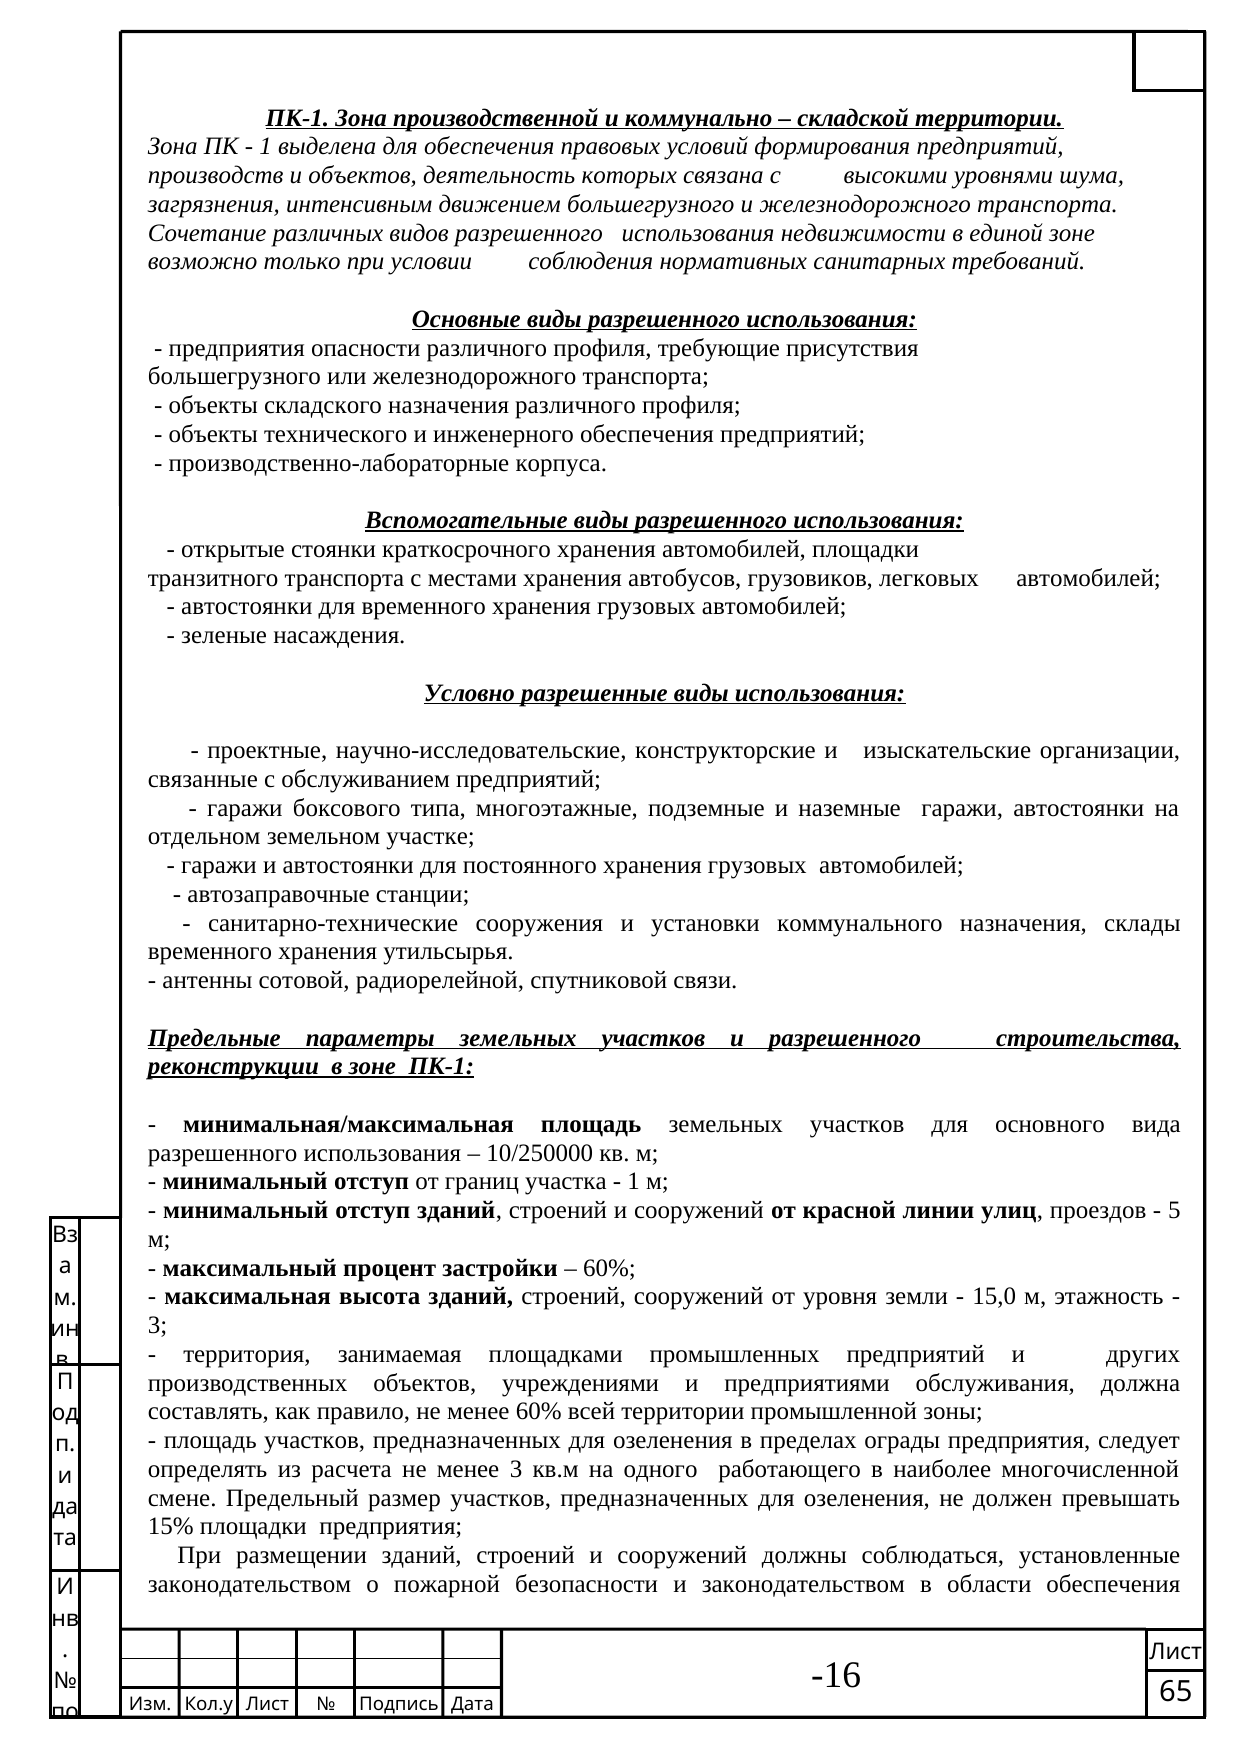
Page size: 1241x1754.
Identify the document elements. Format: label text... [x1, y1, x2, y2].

text - гаражи и автостоянки для постоянного хранения грузовых автомобилей; [148, 850, 1181, 879]
text Вспомогательные виды разрешенного использования: [148, 505, 1181, 534]
text Основные виды разрешенного использования: [148, 304, 1181, 333]
text - санитарно-технические сооружения и установки коммунального назначения, склады временного хранения утильсырья. [148, 908, 1181, 965]
text - площадь участков, предназначенных для озеленения в пределах ограды предприятия, следует определять из расчета не менее 3 кв.м на одного работающего в наиболее многочисленной смене. Предельный размер участков, предназначенных для озеленения, не должен превышать 15% площадки предприятия; [148, 1425, 1181, 1540]
text - автозаправочные станции; [148, 879, 1181, 908]
text - объекты складского назначения различного профиля; [148, 390, 1181, 419]
text - предприятия опасности различного профиля, требующие присутствия [148, 333, 1181, 361]
text - гаражи боксового типа, многоэтажные, подземные и наземные гаражи, автостоянки на отдельном земельном участке; [148, 793, 1181, 850]
text - максимальная высота зданий, строений, сооружений от уровня земли - 15,0 м, этажность - 3; [148, 1281, 1181, 1339]
text - максимальный процент застройки – 60%; [148, 1253, 1181, 1281]
text Предельные параметры земельных участков и разрешенного строительства, реконструкции в зоне ПК-1: [148, 1049, 1181, 1080]
text - открытые стоянки краткосрочного хранения автомобилей, площадки [148, 534, 1181, 563]
text - минимальная/максимальная площадь земельных участков для основного вида разрешенного использования – 10/250000 кв. м; [148, 1109, 1181, 1166]
text - производственно-лабораторные корпуса. [148, 448, 1181, 476]
text - антенны сотовой, радиорелейной, спутниковой связи. [148, 965, 1181, 994]
text - минимальный отступ зданий, строений и сооружений от красной линии улиц, проездов - 5 м; [148, 1195, 1181, 1253]
text транзитного транспорта с местами хранения автобусов, грузовиков, легковых автомобилей; [148, 563, 1181, 591]
text ПК-1. Зона производственной и коммунально – складской территории. [148, 103, 1181, 131]
text - минимальный отступ от границ участка - 1 м; [148, 1166, 1181, 1195]
text большегрузного или железнодорожного транспорта; [148, 361, 1181, 390]
text - объекты технического и инженерного обеспечения предприятий; [148, 419, 1181, 448]
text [148, 1540, 1181, 1598]
text Зона ПК - 1 выделена для обеспечения правовых условий формирования предприятий, производств и объектов, деятельность которых связана с высокими уровнями шума, загрязнения, интенсивным движением большегрузного и железнодорожного транспорта. Сочетание различных видов разрешенного использования недвижимости в единой зоне возможно только при условии соблюдения нормативных санитарных требований. [148, 131, 1181, 275]
text Условно разрешенные виды использования: [148, 678, 1181, 706]
text - автостоянки для временного хранения грузовых автомобилей; [148, 591, 1181, 620]
text - зеленые насаждения. [148, 620, 1181, 649]
text Предельные параметры земельных участков и разрешенного строительства, реконструкции в зоне ПК-1: [148, 1023, 1181, 1048]
text - проектные, научно-исследовательские, конструкторские и изыскательские организации, связанные с обслуживанием предприятий; [148, 735, 1181, 793]
text - территория, занимаемая площадками промышленных предприятий и других производственных объектов, учреждениями и предприятиями обслуживания, должна составлять, как правило, не менее 60% всей территории промышленной зоны; [148, 1339, 1181, 1425]
